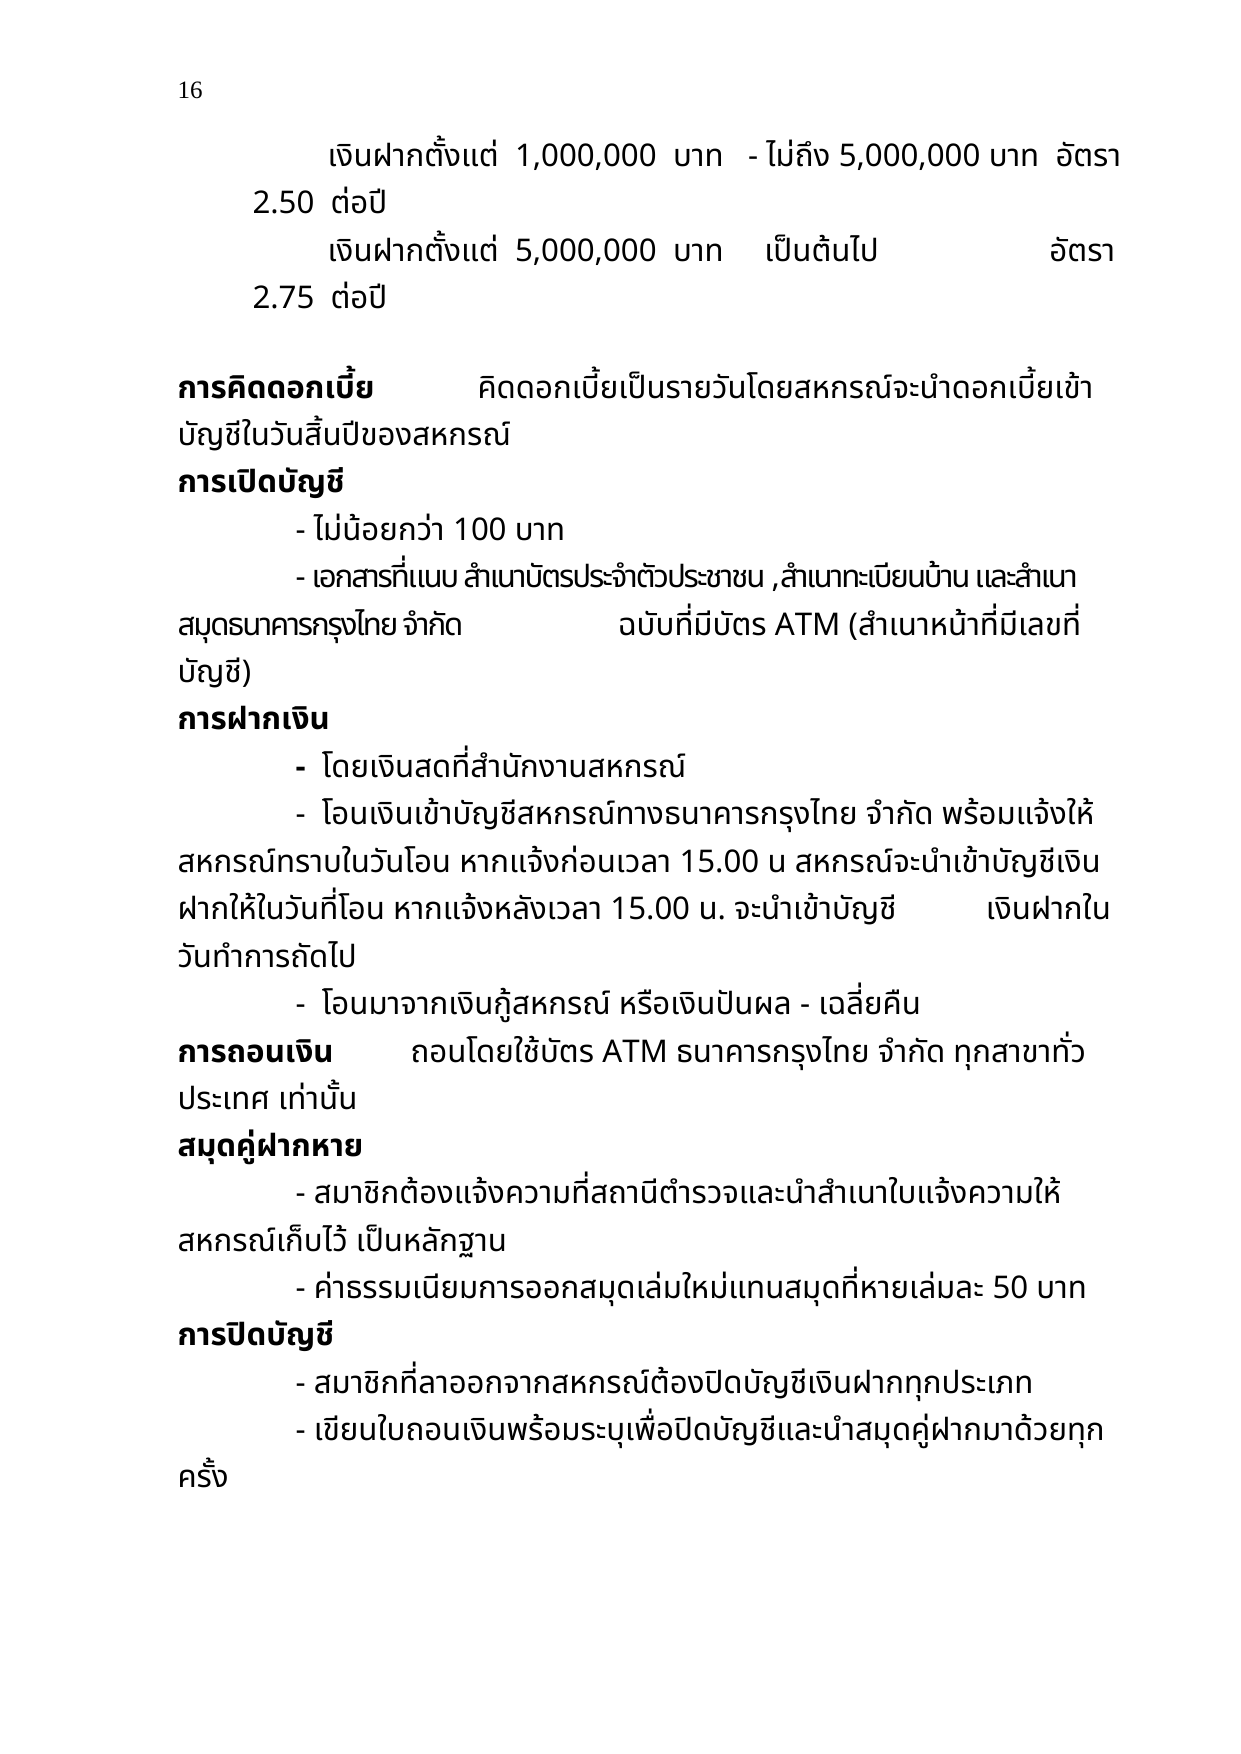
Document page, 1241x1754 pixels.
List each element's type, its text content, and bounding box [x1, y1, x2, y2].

text - สมาชิกที่ลาออกจากสหกรณ์ต้องปิดบัญชีเงินฝากทุกประเภท [177, 1360, 1122, 1407]
text - ไม่น้อยกว่า 100 บาท [177, 507, 1122, 554]
text การคิดดอกเบี้ย คิดดอกเบี้ยเป็นรายวันโดยสหกรณ์จะนำดอกเบี้ยเข้าบัญชีในวันสิ้นปีของสหกรณ์ [177, 365, 1122, 459]
text - สมาชิกต้องแจ้งความที่สถานีตำรวจและนำสำเนาใบแจ้งความให้สหกรณ์เก็บไว้ เป็นหลักฐาน [177, 1170, 1122, 1265]
text การถอนเงิน ถอนโดยใช้บัตร ATM ธนาคารกรุงไทย จำกัด ทุกสาขาทั่วประเทศ เท่านั้น [177, 1028, 1122, 1123]
text เงินฝากตั้งแต่ 5,000,000 บาท เป็นต้นไป อัตรา 2.75 ต่อปี [252, 227, 1122, 322]
text - โอนมาจากเงินกู้สหกรณ์ หรือเงินปันผล - เฉลี่ยคืน [177, 981, 1122, 1028]
text การเปิดบัญชี [177, 459, 1122, 507]
text - โดยเงินสดที่สำนักงานสหกรณ์ [177, 744, 1122, 791]
text - เอกสารที่แนบ สำเนาบัตรประจำตัวประชาชน ,สำเนาทะเบียนบ้าน และสำเนาสมุดธนาคารกรุงไทย จำกัด ฉบับที่มีบัตร ATM (สำเนาหน้าที่มีเลขที่บัญชี) [177, 554, 1122, 697]
text - โอนเงินเข้าบัญชีสหกรณ์ทางธนาคารกรุงไทย จำกัด พร้อมแจ้งให้สหกรณ์ทราบในวันโอน หากแจ้งก่อนเวลา 15.00 น สหกรณ์จะนำเข้าบัญชีเงินฝากให้ในวันที่โอน หากแจ้งหลังเวลา 15.00 น. จะนำเข้าบัญชี เงินฝากในวันทำการถัดไป [177, 791, 1122, 981]
text - เขียนใบถอนเงินพร้อมระบุเพื่อปิดบัญชีและนำสมุดคู่ฝากมาด้วยทุกครั้ง [177, 1407, 1122, 1502]
text สมุดคู่ฝากหาย [177, 1123, 1122, 1170]
text - ค่าธรรมเนียมการออกสมุดเล่มใหม่แทนสมุดที่หายเล่มละ 50 บาท [252, 1265, 1122, 1313]
text การปิดบัญชี [177, 1313, 1122, 1360]
text เงินฝากตั้งแต่ 1,000,000 บาท - ไม่ถึง 5,000,000 บาท อัตรา 2.50 ต่อปี [252, 132, 1122, 227]
text การฝากเงิน [177, 697, 1122, 744]
